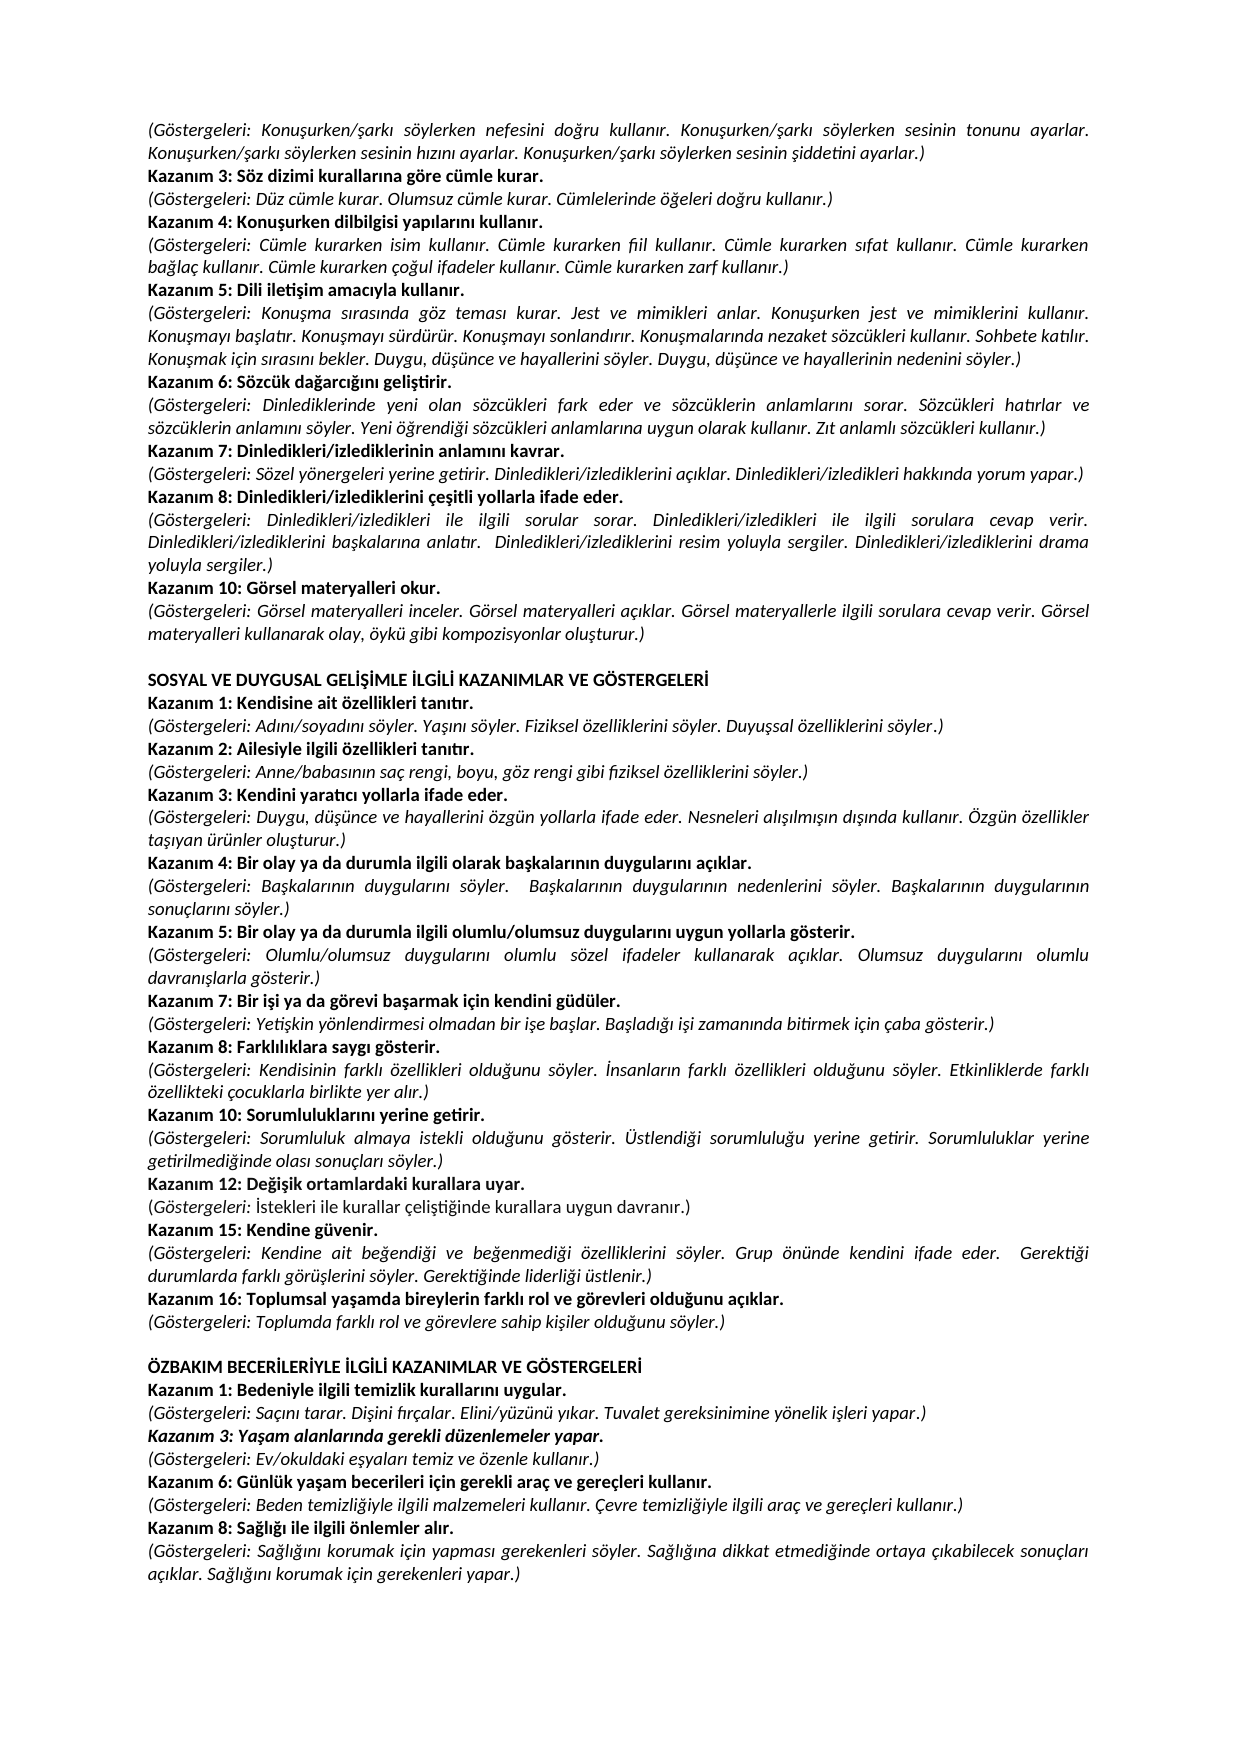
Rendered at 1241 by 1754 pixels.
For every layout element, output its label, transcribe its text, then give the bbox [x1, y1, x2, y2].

text (Göstergeleri: Sözel yönergeleri yerine getirir. Dinledikleri/izlediklerini açıklar. Dinledikleri/izledikleri hakkında yorum yapar.) [148, 462, 1093, 485]
text Kazanım 3: Yaşam alanlarında gerekli düzenlemeler yapar. [148, 1424, 1093, 1447]
text Kazanım 10: Görsel materyalleri okur. [148, 577, 1093, 599]
text (Göstergeleri: Yetişkin yönlendirmesi olmadan bir işe başlar. Başladığı işi zamanında bitirmek için çaba gösterir.) [148, 1012, 1093, 1035]
text ÖZBAKIM BECERİLERİYLE İLGİLİ KAZANIMLAR VE GÖSTERGELERİ [148, 1356, 1093, 1379]
text Kazanım 6: Sözcük dağarcığını geliştirir. [148, 370, 1093, 393]
text Kazanım 10: Sorumluluklarını yerine getirir. [148, 1104, 1093, 1127]
text Kazanım 6: Günlük yaşam becerileri için gerekli araç ve gereçleri kullanır. [148, 1470, 1093, 1493]
text Kazanım 16: Toplumsal yaşamda bireylerin farklı rol ve görevleri olduğunu açıklar. [148, 1287, 1093, 1310]
text (Göstergeleri: İstekleri ile kurallar çeliştiğinde kurallara uygun davranır.) [148, 1195, 1093, 1218]
text Kazanım 3: Kendini yaratıcı yollarla ifade eder. [148, 783, 1093, 806]
text Kazanım 8: Farklılıklara saygı gösterir. [148, 1035, 1093, 1058]
text SOSYAL VE DUYGUSAL GELİŞİMLE İLGİLİ KAZANIMLAR VE GÖSTERGELERİ [148, 668, 1093, 691]
text (Göstergeleri: Anne/babasının saç rengi, boyu, göz rengi gibi fiziksel özelliklerini söyler.) [148, 760, 1093, 783]
text Kazanım 3: Söz dizimi kurallarına göre cümle kurar. [148, 164, 1093, 187]
text Kazanım 5: Dili iletişim amacıyla kullanır. [148, 279, 1093, 302]
text Kazanım 1: Bedeniyle ilgili temizlik kurallarını uygular. [148, 1379, 1093, 1402]
text (Göstergeleri: Dinledikleri/izledikleri ile ilgili sorular sorar. Dinledikleri/izledikleri ile ilgili sorulara cevap verir. Dinledikleri/izlediklerini başkalarına anlatır. Dinledikleri/izlediklerini resim yoluyla sergiler. Dinledikleri/izlediklerini drama yoluyla sergiler.) [148, 508, 1093, 577]
text Kazanım 8: Sağlığı ile ilgili önlemler alır. [148, 1516, 1093, 1539]
text (Göstergeleri: Duygu, düşünce ve hayallerini özgün yollarla ifade eder. Nesneleri alışılmışın dışında kullanır. Özgün özellikler taşıyan ürünler oluşturur.) [148, 806, 1093, 852]
text Kazanım 7: Bir işi ya da görevi başarmak için kendini güdüler. [148, 989, 1093, 1012]
text (Göstergeleri: Kendisinin farklı özellikleri olduğunu söyler. İnsanların farklı özellikleri olduğunu söyler. Etkinliklerde farklı özellikteki çocuklarla birlikte yer alır.) [148, 1058, 1093, 1104]
text Kazanım 4: Bir olay ya da durumla ilgili olarak başkalarının duygularını açıklar. [148, 852, 1093, 874]
text Kazanım 5: Bir olay ya da durumla ilgili olumlu/olumsuz duygularını uygun yollarla gösterir. [148, 920, 1093, 943]
text (Göstergeleri: Sorumluluk almaya istekli olduğunu gösterir. Üstlendiği sorumluluğu yerine getirir. Sorumluluklar yerine getirilmediğinde olası sonuçları söyler.) [148, 1127, 1093, 1172]
text Kazanım 2: Ailesiyle ilgili özellikleri tanıtır. [148, 737, 1093, 760]
text (Göstergeleri: Görsel materyalleri inceler. Görsel materyalleri açıklar. Görsel materyallerle ilgili sorulara cevap verir. Görsel materyalleri kullanarak olay, öykü gibi kompozisyonlar oluşturur.) [148, 599, 1093, 645]
text Kazanım 1: Kendisine ait özellikleri tanıtır. [148, 691, 1093, 714]
text Kazanım 15: Kendine güvenir. [148, 1218, 1093, 1241]
text Kazanım 4: Konuşurken dilbilgisi yapılarını kullanır. [148, 210, 1093, 233]
text (Göstergeleri: Beden temizliğiyle ilgili malzemeleri kullanır. Çevre temizliğiyle ilgili araç ve gereçleri kullanır.) [148, 1493, 1093, 1516]
text (Göstergeleri: Ev/okuldaki eşyaları temiz ve özenle kullanır.) [148, 1447, 1093, 1470]
text (Göstergeleri: Sağlığını korumak için yapması gerekenleri söyler. Sağlığına dikkat etmediğinde ortaya çıkabilecek sonuçları açıklar. Sağlığını korumak için gerekenleri yapar.) [148, 1539, 1093, 1585]
text (Göstergeleri: Başkalarının duygularını söyler. Başkalarının duygularının nedenlerini söyler. Başkalarının duygularının sonuçlarını söyler.) [148, 874, 1093, 920]
text (Göstergeleri: Konuşma sırasında göz teması kurar. Jest ve mimikleri anlar. Konuşurken jest ve mimiklerini kullanır. Konuşmayı başlatır. Konuşmayı sürdürür. Konuşmayı sonlandırır. Konuşmalarında nezaket sözcükleri kullanır. Sohbete katılır. Konuşmak için sırasını bekler. Duygu, düşünce ve hayallerini söyler. Duygu, düşünce ve hayallerinin nedenini söyler.) [148, 302, 1093, 370]
text (Göstergeleri: Adını/soyadını söyler. Yaşını söyler. Fiziksel özelliklerini söyler. Duyuşsal özelliklerini söyler.) [148, 714, 1093, 737]
text (Göstergeleri: Kendine ait beğendiği ve beğenmediği özelliklerini söyler. Grup önünde kendini ifade eder. Gerektiği durumlarda farklı görüşlerini söyler. Gerektiğinde liderliği üstlenir.) [148, 1241, 1093, 1287]
text Kazanım 12: Değişik ortamlardaki kurallara uyar. [148, 1172, 1093, 1195]
text (Göstergeleri: Saçını tarar. Dişini fırçalar. Elini/yüzünü yıkar. Tuvalet gereksinimine yönelik işleri yapar.) [148, 1402, 1093, 1424]
text (Göstergeleri: Cümle kurarken isim kullanır. Cümle kurarken fiil kullanır. Cümle kurarken sıfat kullanır. Cümle kurarken bağlaç kullanır. Cümle kurarken çoğul ifadeler kullanır. Cümle kurarken zarf kullanır.) [148, 233, 1093, 279]
text Kazanım 8: Dinledikleri/izlediklerini çeşitli yollarla ifade eder. [148, 485, 1093, 508]
text (Göstergeleri: Konuşurken/şarkı söylerken nefesini doğru kullanır. Konuşurken/şarkı söylerken sesinin tonunu ayarlar. Konuşurken/şarkı söylerken sesinin hızını ayarlar. Konuşurken/şarkı söylerken sesinin şiddetini ayarlar.) [148, 118, 1093, 164]
text (Göstergeleri: Dinlediklerinde yeni olan sözcükleri fark eder ve sözcüklerin anlamlarını sorar. Sözcükleri hatırlar ve sözcüklerin anlamını söyler. Yeni öğrendiği sözcükleri anlamlarına uygun olarak kullanır. Zıt anlamlı sözcükleri kullanır.) [148, 393, 1093, 439]
text Kazanım 7: Dinledikleri/izlediklerinin anlamını kavrar. [148, 439, 1093, 462]
text (Göstergeleri: Toplumda farklı rol ve görevlere sahip kişiler olduğunu söyler.) [148, 1310, 1093, 1333]
text (Göstergeleri: Olumlu/olumsuz duygularını olumlu sözel ifadeler kullanarak açıklar. Olumsuz duygularını olumlu davranışlarla gösterir.) [148, 943, 1093, 989]
text (Göstergeleri: Düz cümle kurar. Olumsuz cümle kurar. Cümlelerinde öğeleri doğru kullanır.) [148, 187, 1093, 210]
